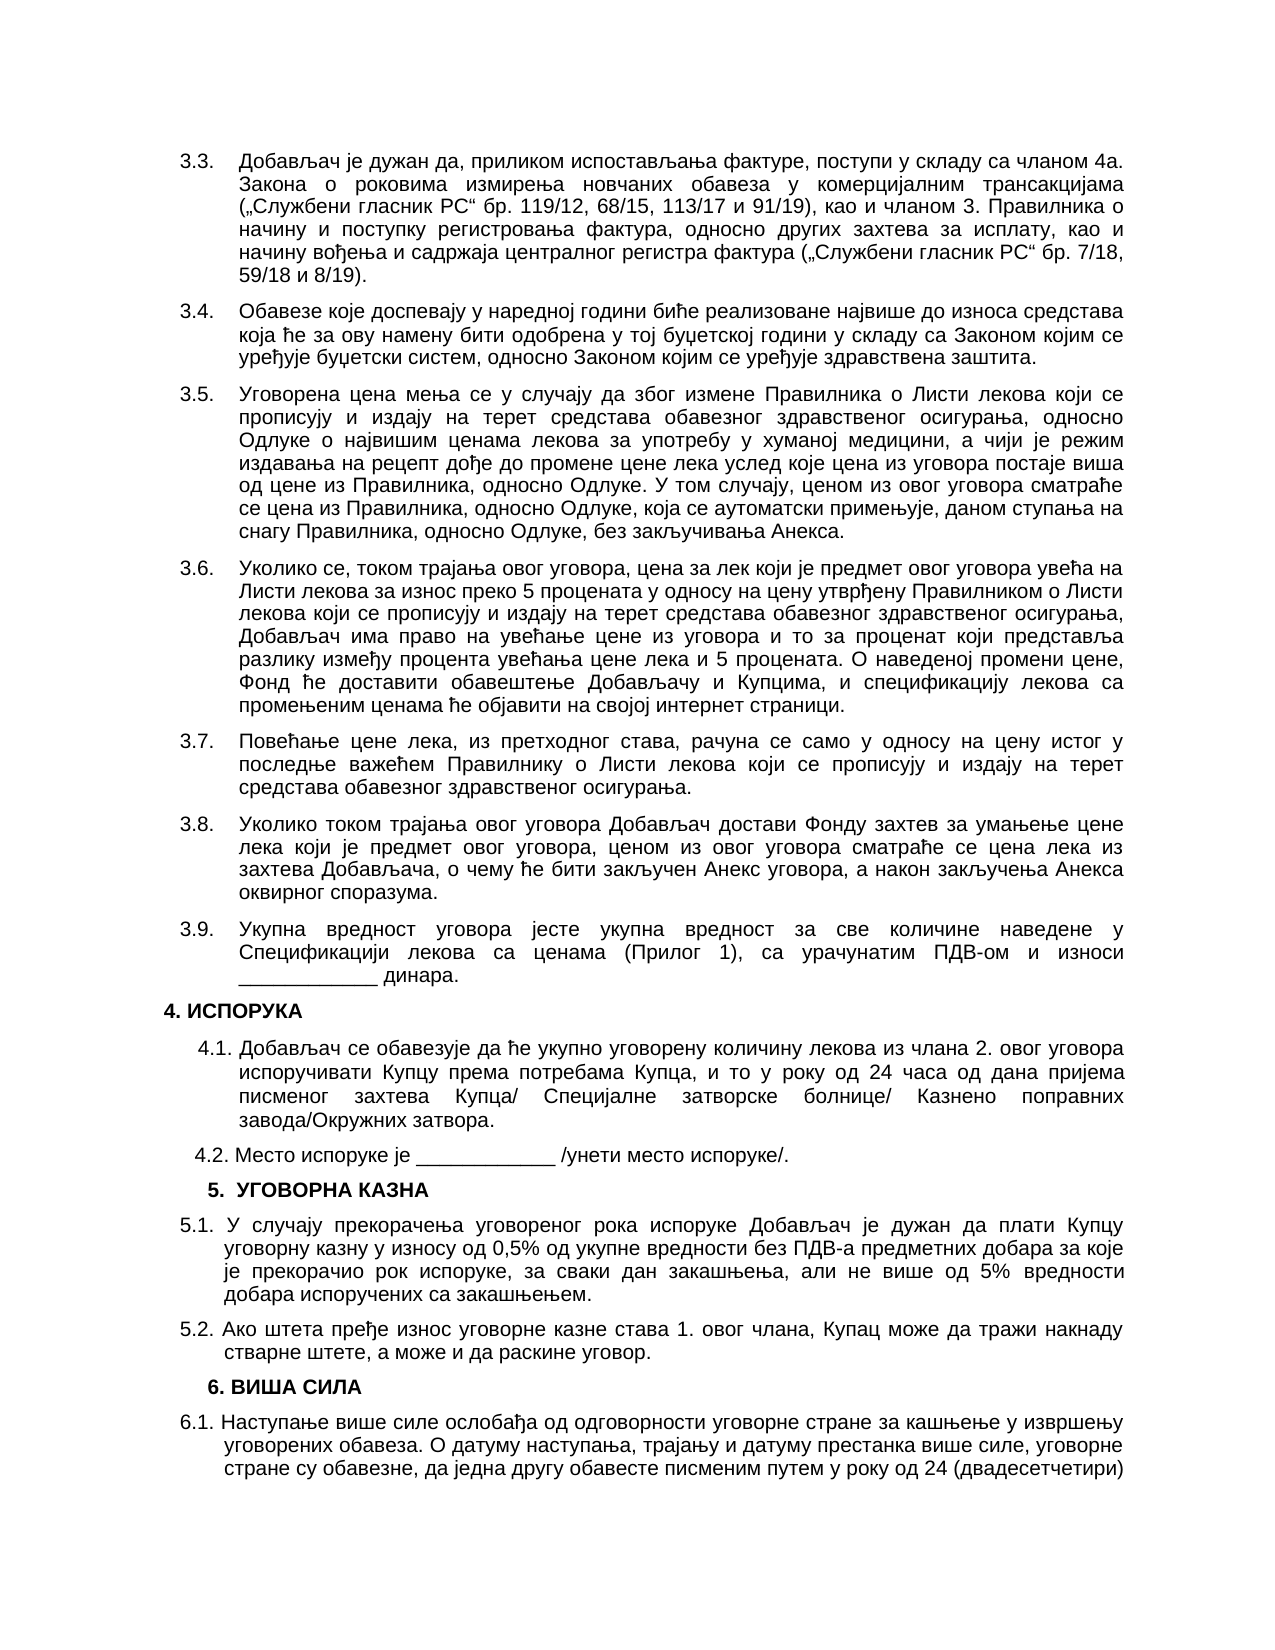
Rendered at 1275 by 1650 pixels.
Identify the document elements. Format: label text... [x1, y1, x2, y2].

list Укупна вредност уговора јесте укупна вредност за све количине наведене у Спецификацији лекова са ценама (Прилог 1), са урачунатим ПДВ-ом и износи ____________ динара. [179, 918, 1125, 986]
list Повећање цене лека, из претходног става, рачуна се само у односу на цену истог у последње важећем Правилнику о Листи лекова који се прописују и издају на терет средстава обавезног здравственог осигурања. [179, 731, 1125, 799]
list Oбавезе које доспевају у наредној години биће реализоване највише до износа средстава која ће за ову намену бити одобрена у тој буџетској години у складу са Законом којим се уређује буџетски систем, односно Законом којим се уређује здравствена заштита. [179, 301, 1125, 369]
list Уговорена цена мења се у случају да због измене Правилника о Листи лекова који се прописују и издају на терет средстава обавезног здравственог осигурања, односно Одлуке о највишим ценама лекова за употребу у хуманој медицини, а чији је режим издавања на рецепт дође до промене цене лека услед које цена из уговора постаје виша од цене из Правилника, односно Одлуке. У том случају, ценом из овог уговора сматраће се цена из Правилника, односно Одлуке, која се аутоматски примењује, даном ступања на снагу Правилника, односно Одлуке, без закључивања Анекса. [179, 383, 1125, 543]
list Уколико током трајања овог уговора Добављач достави Фонду захтев за умањење цене лека који је предмет овог уговора, ценом из овог уговора сматраће се цена лека из захтева Добављача, о чему ће бити закључен Анекс уговора, а након закључења Анекса оквирног споразума. [179, 813, 1125, 904]
text 5.2. Ако штета пређе износ уговорне казне става 1. овог члана, Купац може да тражи накнаду стварне штете, а може и да раскине уговор. [179, 1318, 1125, 1364]
text 4.1. Добављач се обавезује да ће укупно уговорену количину лекова из члана 2. овог уговора испоручивати Купцу према потребама Купца, и то у року од 24 часа од дана пријема писменог захтева Купца/ Специјалне затворске болнице/ Казнено поправних завода/Окружних затвора. [135, 1036, 1125, 1132]
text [179, 1411, 1125, 1480]
text 6. ВИША СИЛА [207, 1376, 1125, 1399]
text 5.1. У случају прекорачења уговореног рока испоруке Добављач је дужан да плати Купцу уговорну казну у износу од 0,5% од укупне вредности без ПДВ-а предметних добара за које је прекорачио рок испоруке, за сваки дан закашњења, али не више од 5% вредности добара испоручених са закашњењем. [179, 1214, 1125, 1306]
list Уколико се, током трајања овог уговора, цена за лек који је предмет овог уговора увећа на Листи лекова за износ преко 5 процената у односу на цену утврђену Правилником о Листи лекова који се прописују и издају на терет средстава обавезног здравственог осигурања, Добављач има право на увећање цене из уговора и то за проценат који представља разлику између процента увећања цене лека и 5 процената. О наведеној промени цене, Фонд ће доставити обавештење Добављачу и Купцима, и спецификацију лекова са промењеним ценама ће објавити на својој интернет страници. [179, 557, 1125, 716]
text 4.2. Место испоруке је ____________ /унети место испоруке/. [194, 1144, 1125, 1167]
text 4. ИСПОРУКА [164, 1001, 1125, 1023]
list Добављач је дужан да, приликом испостављања фактуре, поступи у складу са чланом 4а. Закона о роковима измирења новчаних обавеза у комерцијалним трансакцијама („Службени гласник РС“ бр. 119/12, 68/15, 113/17 и 91/19), као и чланом 3. Правилника о начину и поступку регистровања фактура, односно других захтева за исплату, као и начину вођења и садржаја централног регистра фактура („Службени гласник РС“ бр. 7/18, 59/18 и 8/19). [179, 150, 1125, 287]
text 5. УГОВОРНА КАЗНА [207, 1179, 1125, 1202]
